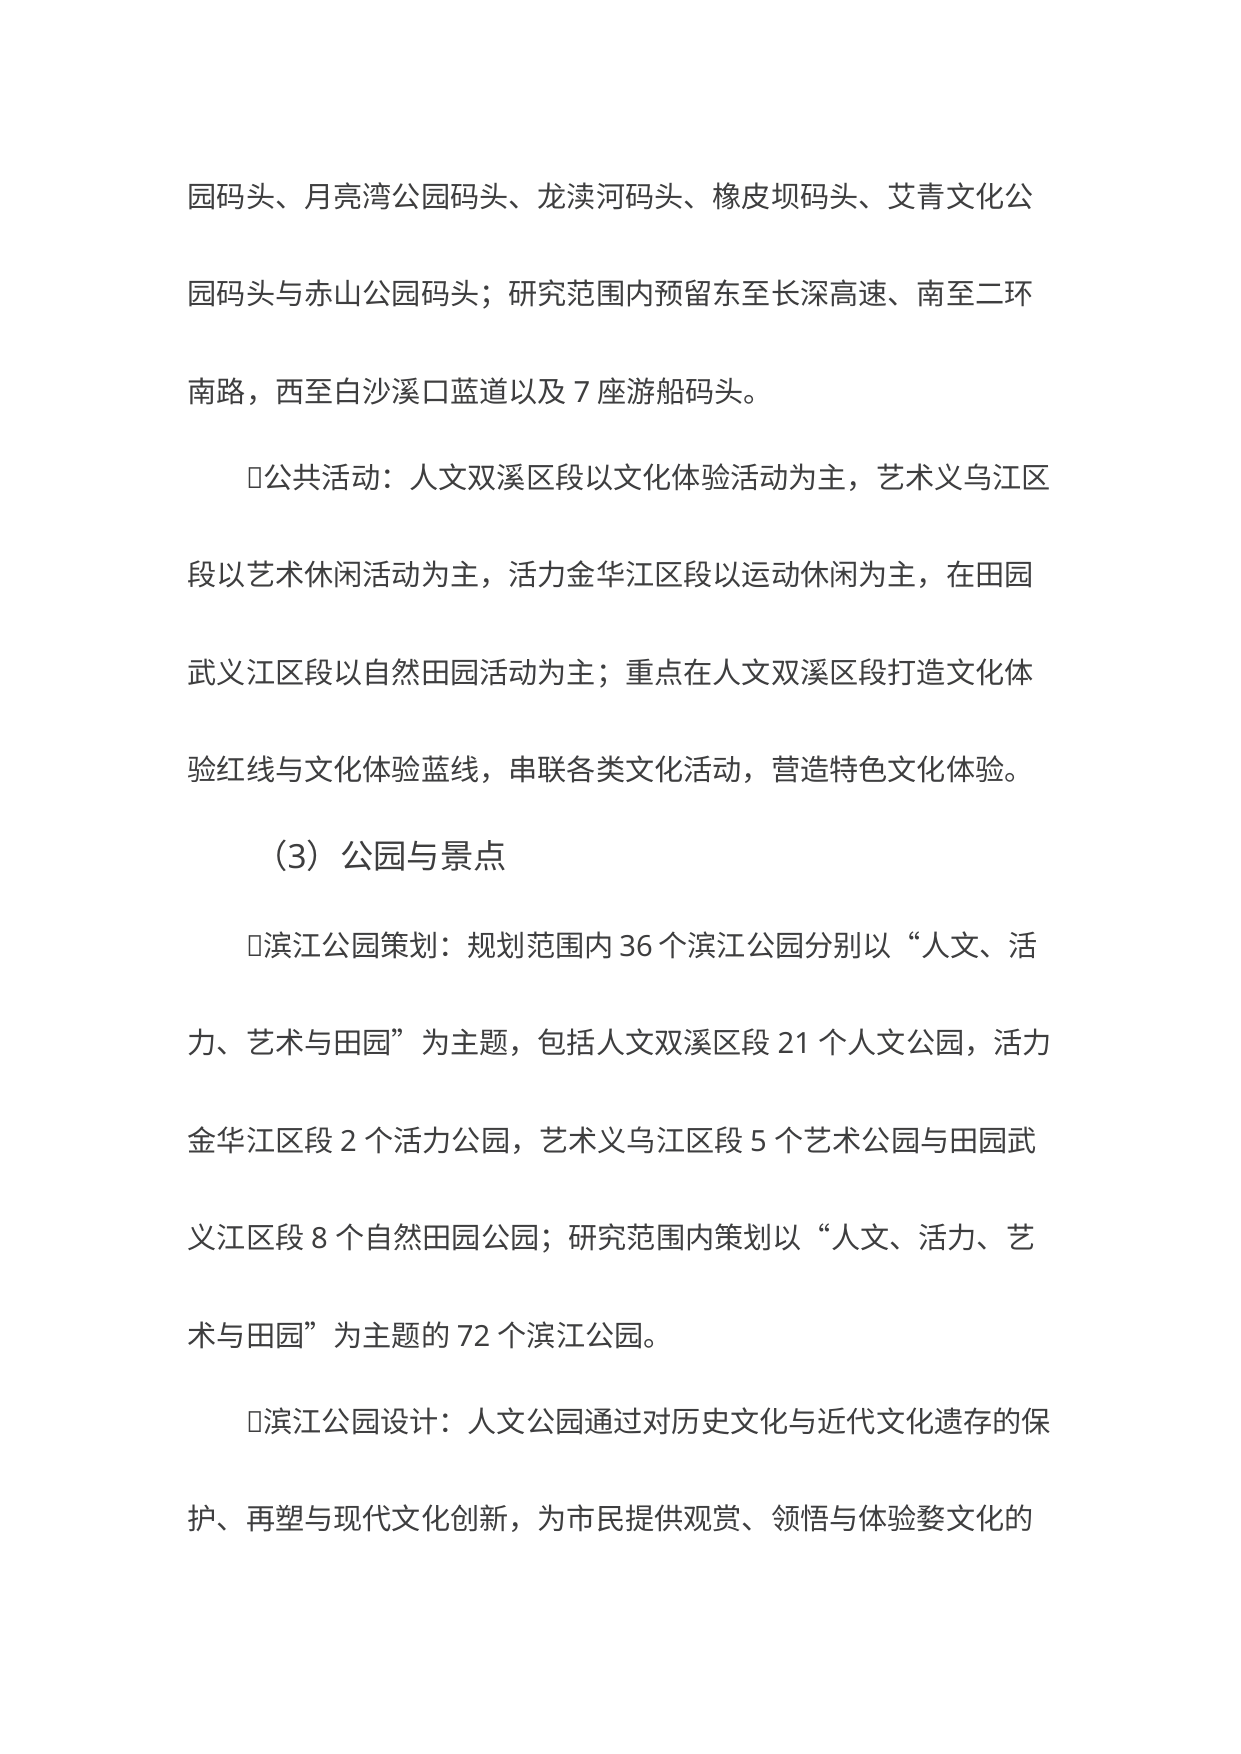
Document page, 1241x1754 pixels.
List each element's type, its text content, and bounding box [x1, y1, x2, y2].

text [187, 1387, 1053, 1549]
text 滨江公园策划：规划范围内36个滨江公园分别以“人文、活力、艺术与田园”为主题，包括人文双溪区段 21 个人文公园，活力金华江区段 2 个活力公园，艺术义乌江区段 5 个艺术公园与田园武义江区段 8 个自然田园公园；研究范围内策划以“人文、活力、艺术与田园”为主题的 72 个滨江公园。 [187, 911, 1053, 1366]
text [187, 162, 1053, 422]
text 公共活动：人文双溪区段以文化体验活动为主，艺术义乌江区段以艺术休闲活动为主，活力金华江区段以运动休闲为主，在田园武义江区段以自然田园活动为主；重点在人文双溪区段打造文化体验红线与文化体验蓝线，串联各类文化活动，营造特色文化体验。 [187, 443, 1053, 801]
text （3）公园与景点 [187, 822, 1053, 887]
